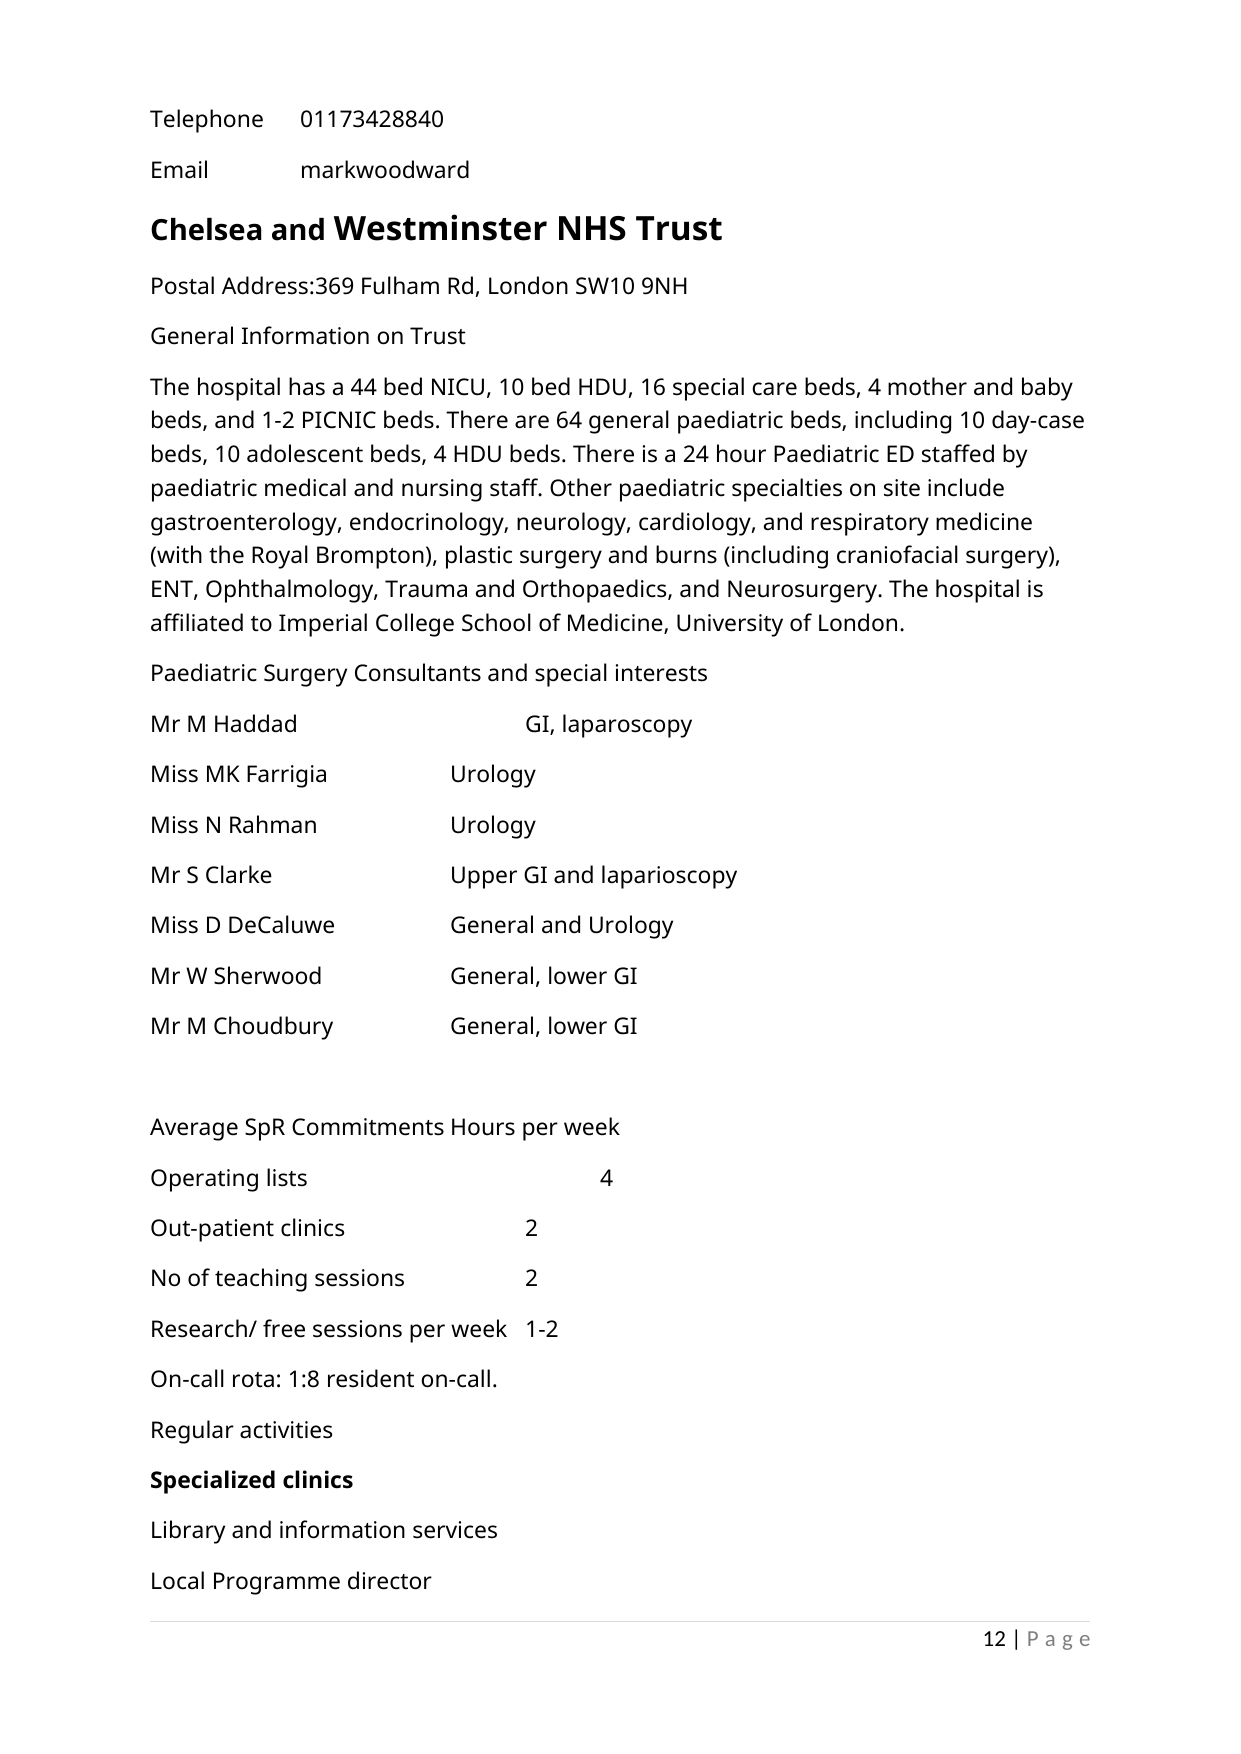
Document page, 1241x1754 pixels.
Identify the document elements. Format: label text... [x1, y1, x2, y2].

text Local Programme director [150, 1565, 1090, 1596]
text Mr M Choudbury General, lower GI [150, 1010, 1090, 1042]
text Average SpR Commitments Hours per week [150, 1111, 1090, 1142]
text Mr M Haddad GI, laparoscopy [150, 708, 1090, 739]
text On-call rota: 1:8 resident on-call. [150, 1363, 1090, 1394]
text Specialized clinics [150, 1464, 1090, 1495]
text Miss MK Farrigia Urology [150, 758, 1090, 789]
text Paediatric Surgery Consultants and special interests [150, 657, 1090, 689]
text General Information on Trust [150, 320, 1090, 352]
text Library and information services [150, 1514, 1090, 1546]
text Chelsea and Westminster NHS Trust [150, 204, 1090, 250]
text Out-patient clinics 2 [150, 1212, 1090, 1243]
text Miss N Rahman Urology [150, 809, 1090, 840]
text Mr S Clarke Upper GI and laparioscopy [150, 859, 1090, 890]
text Regular activities [150, 1414, 1090, 1445]
text Telephone 01173428840 [150, 103, 1090, 135]
text Miss D DeCaluwe General and Urology [150, 909, 1090, 941]
text Research/ free sessions per week 1-2 [150, 1313, 1090, 1344]
text Operating lists 4 [150, 1162, 1090, 1193]
text Mr W Sherwood General, lower GI [150, 960, 1090, 991]
text Email markwoodward [150, 154, 1090, 185]
text No of teaching sessions 2 [150, 1262, 1090, 1294]
text Postal Address:369 Fulham Rd, London SW10 9NH [150, 270, 1090, 301]
text The hospital has a 44 bed NICU, 10 bed HDU, 16 special care beds, 4 mother and baby beds, and 1-2 PICNIC beds. There are 64 general paediatric beds, including 10 day-case beds, 10 adolescent beds, 4 HDU beds. There is a 24 hour Paediatric ED staffed by paediatric medical and nursing staff. Other paediatric specialties on site include gastroenterology, endocrinology, neurology, cardiology, and respiratory medicine (with the Royal Brompton), plastic surgery and burns (including craniofacial surgery), ENT, Ophthalmology, Trauma and Orthopaedics, and Neurosurgery. The hospital is affiliated to Imperial College School of Medicine, University of London. [150, 371, 1090, 638]
